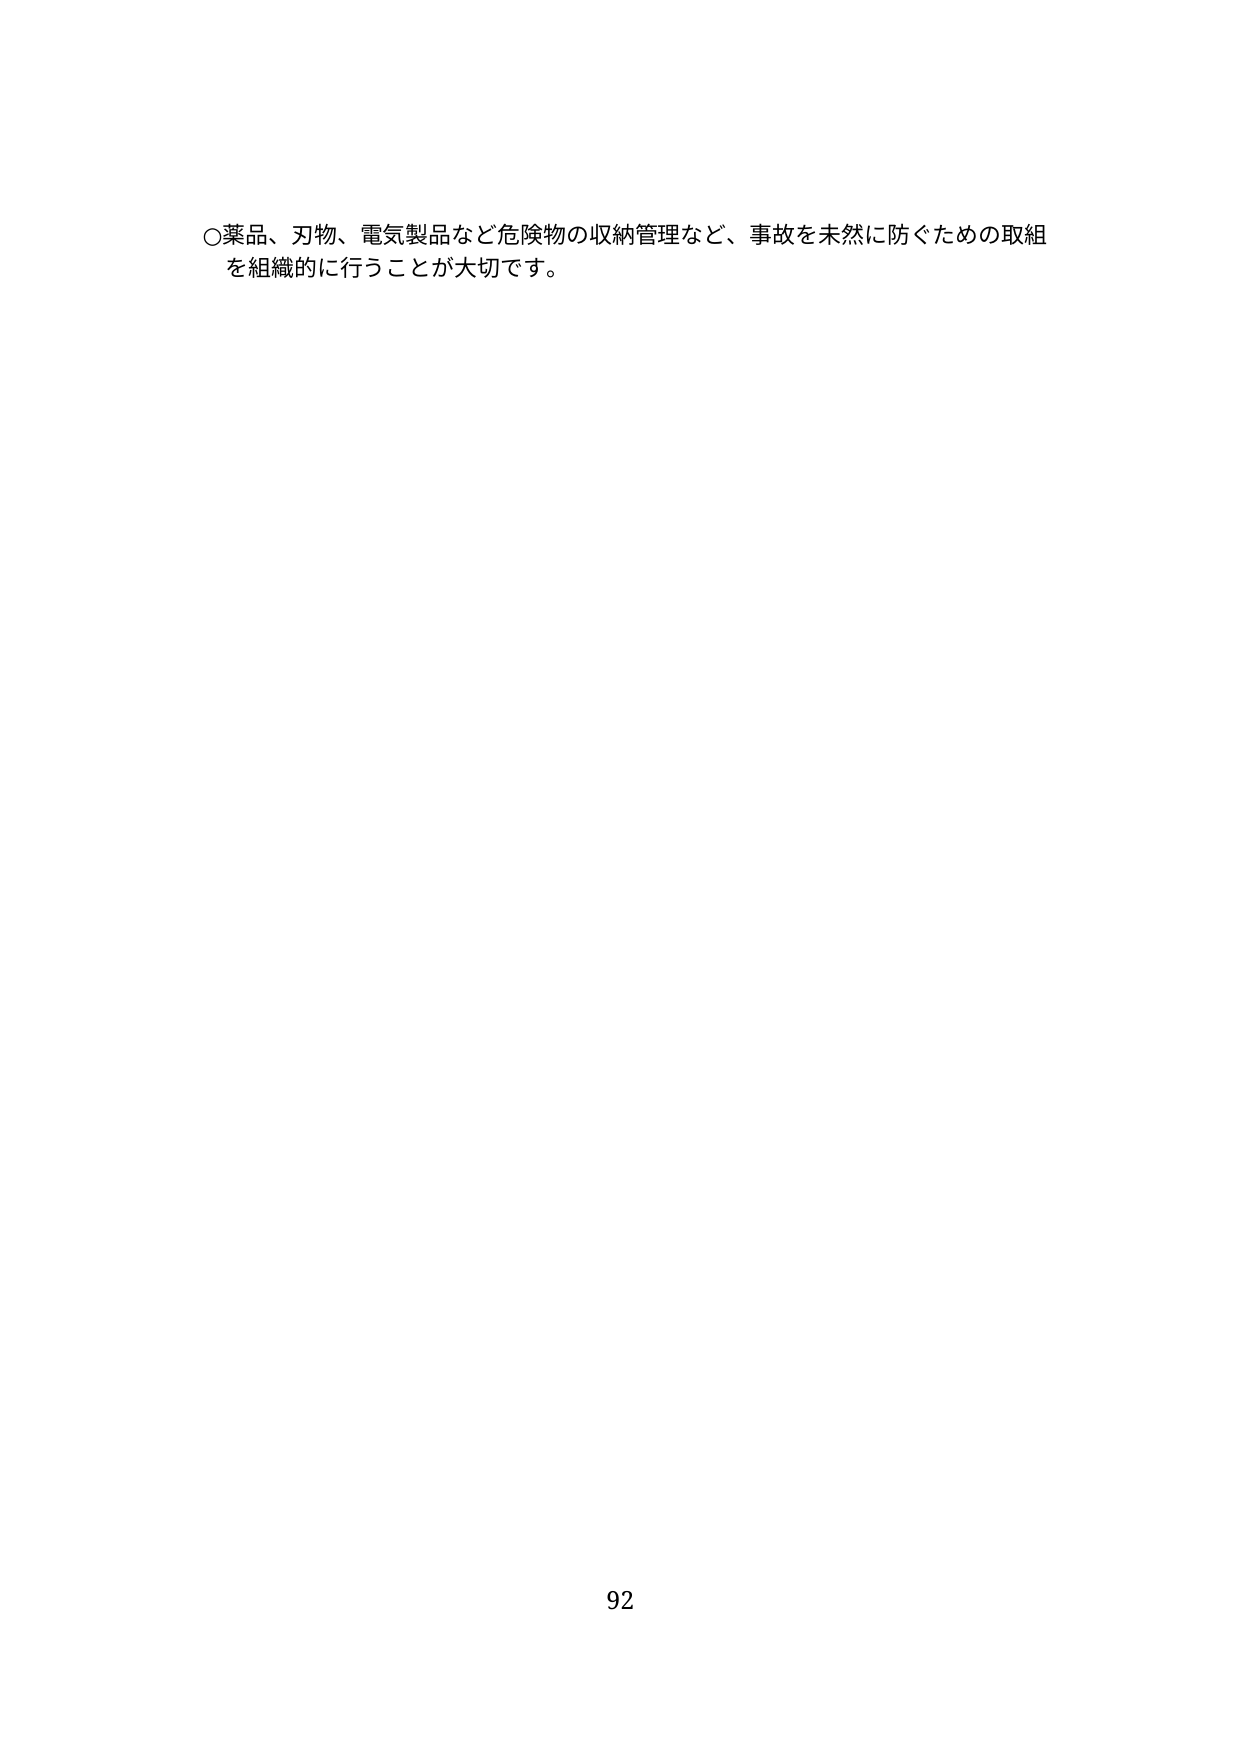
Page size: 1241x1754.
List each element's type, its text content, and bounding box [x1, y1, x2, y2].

text ○薬品、刃物、電気製品など危険物の収納管理など、事故を未然に防ぐための取組を組織的に行うことが大切です。 [202, 217, 1063, 283]
